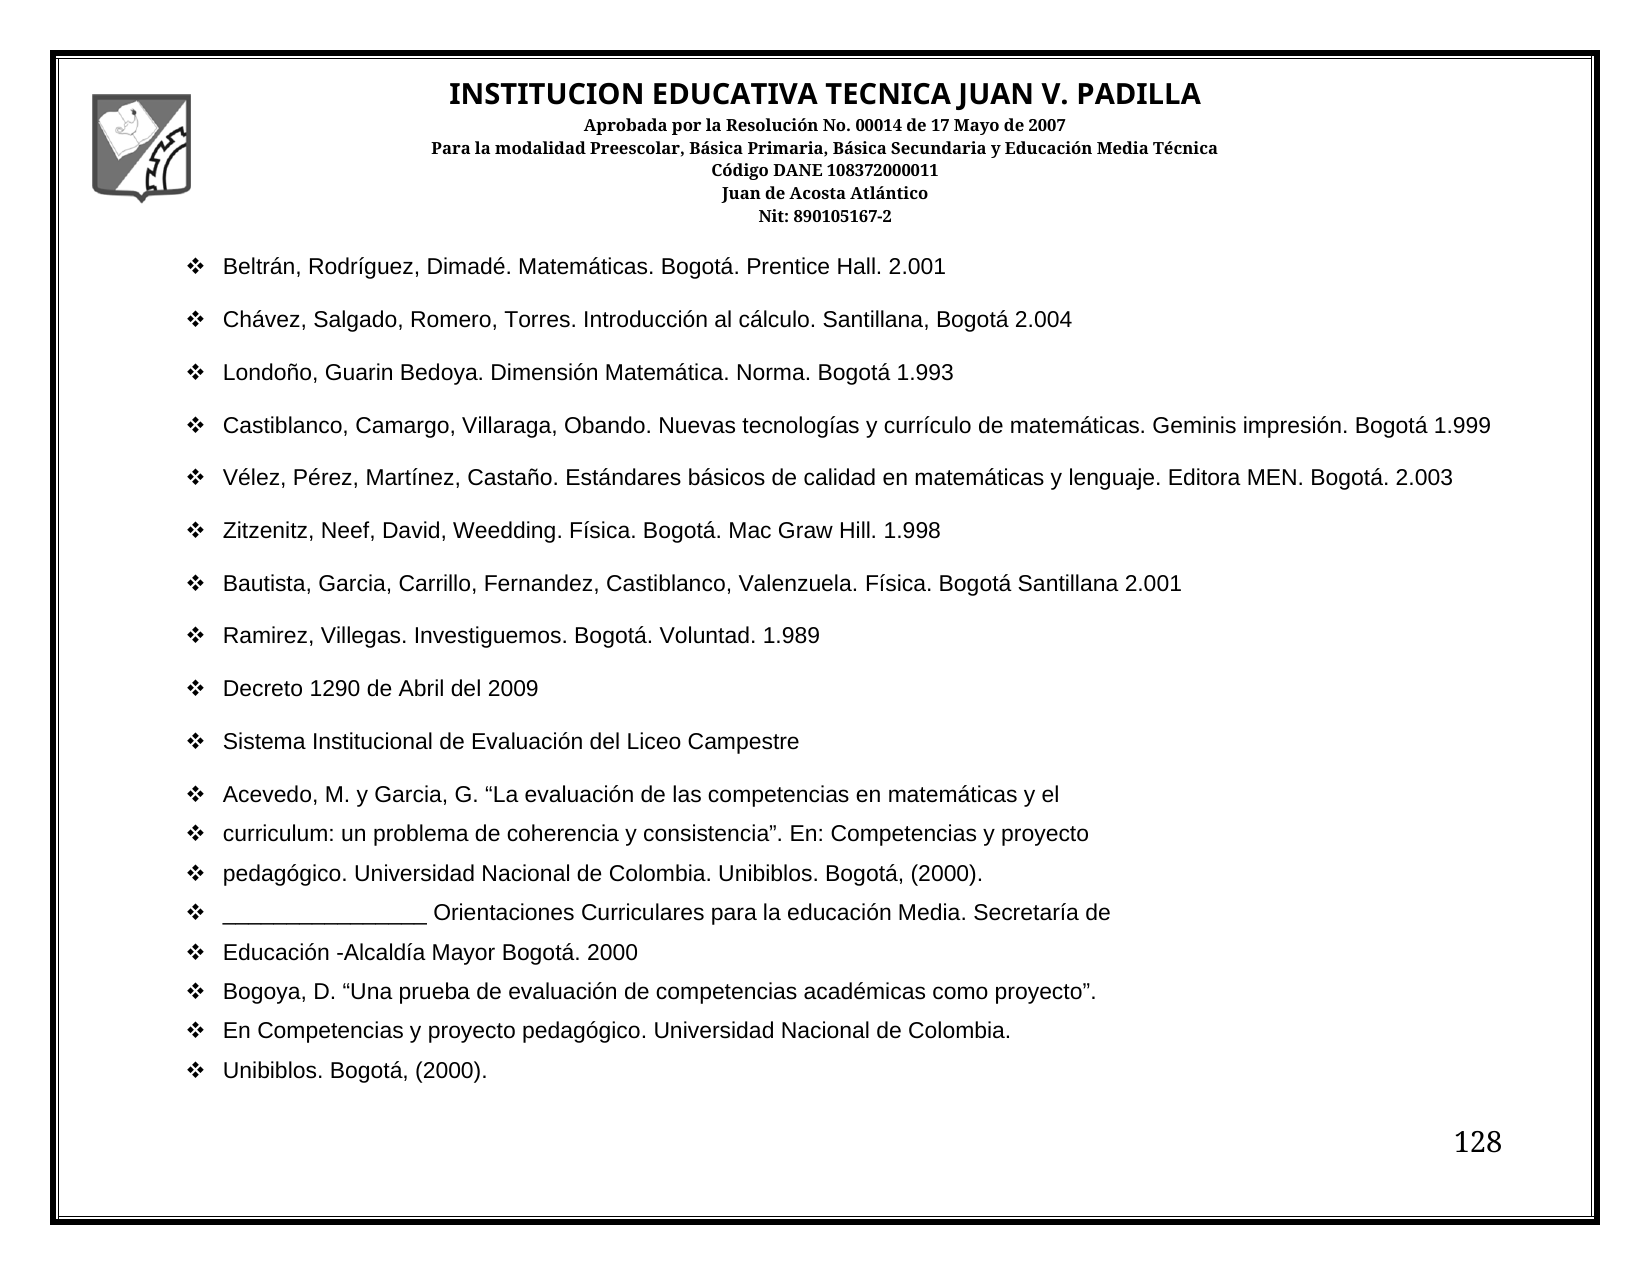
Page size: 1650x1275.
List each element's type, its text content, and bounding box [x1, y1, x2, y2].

picture [90, 91, 194, 206]
list Bogoya, D. “Una prueba de evaluación de competencias académicas como proyecto”. [185, 978, 1502, 1004]
list Bautista, Garcia, Carrillo, Fernandez, Castiblanco, Valenzuela. Física. Bogotá Santillana 2.001 [185, 570, 1502, 596]
list Beltrán, Rodríguez, Dimadé. Matemáticas. Bogotá. Prentice Hall. 2.001 [185, 253, 1502, 280]
list Zitzenitz, Neef, David, Weedding. Física. Bogotá. Mac Graw Hill. 1.998 [185, 517, 1502, 543]
list Vélez, Pérez, Martínez, Castaño. Estándares básicos de calidad en matemáticas y lenguaje. Editora MEN. Bogotá. 2.003 [185, 464, 1502, 491]
list Ramirez, Villegas. Investiguemos. Bogotá. Voluntad. 1.989 [185, 622, 1502, 649]
list Sistema Institucional de Evaluación del Liceo Campestre [185, 728, 1502, 754]
list pedagógico. Universidad Nacional de Colombia. Unibiblos. Bogotá, (2000). [185, 859, 1502, 886]
list Decreto 1290 de Abril del 2009 [185, 675, 1502, 701]
list Acevedo, M. y Garcia, G. “La evaluación de las competencias en matemáticas y el [185, 781, 1502, 807]
list Castiblanco, Camargo, Villaraga, Obando. Nuevas tecnologías y currículo de matemáticas. Geminis impresión. Bogotá 1.999 [185, 412, 1502, 438]
list curriculum: un problema de coherencia y consistencia”. En: Competencias y proyecto [185, 820, 1502, 846]
list Educación -Alcaldía Mayor Bogotá. 2000 [185, 938, 1502, 965]
list Chávez, Salgado, Romero, Torres. Introducción al cálculo. Santillana, Bogotá 2.004 [185, 306, 1502, 332]
list En Competencias y proyecto pedagógico. Universidad Nacional de Colombia. [185, 1017, 1502, 1044]
list Londoño, Guarin Bedoya. Dimensión Matemática. Norma. Bogotá 1.993 [185, 359, 1502, 385]
list ________________ Orientaciones Curriculares para la educación Media. Secretaría de [185, 899, 1502, 925]
list Unibiblos. Bogotá, (2000). [185, 1057, 1502, 1083]
